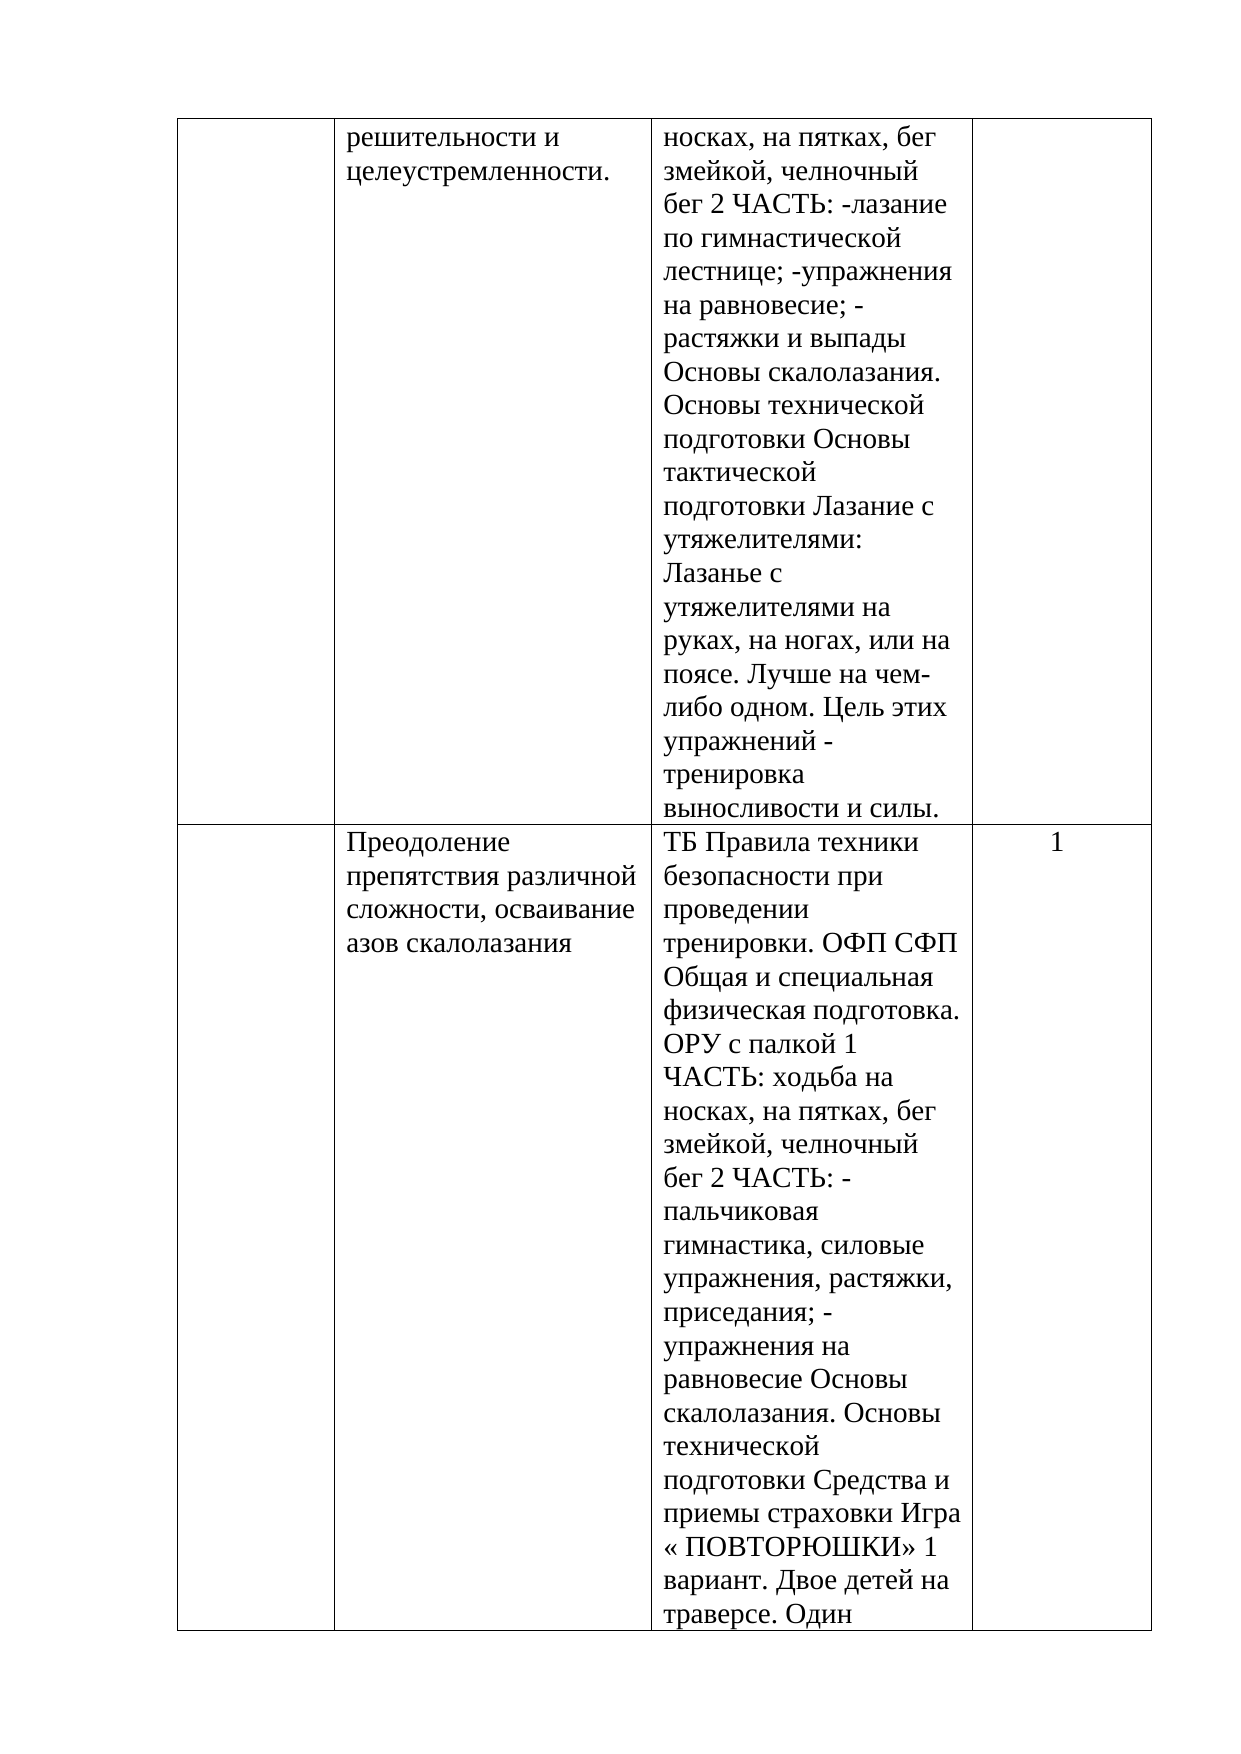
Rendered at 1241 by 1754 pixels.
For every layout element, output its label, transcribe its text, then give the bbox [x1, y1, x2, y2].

table_cell [178, 119, 334, 823]
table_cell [335, 825, 651, 1629]
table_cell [335, 119, 651, 823]
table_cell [652, 825, 972, 1629]
table_cell 1 [973, 825, 1151, 1629]
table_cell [652, 119, 972, 823]
table_cell [178, 825, 334, 1629]
table_cell 2 [973, 119, 1151, 823]
